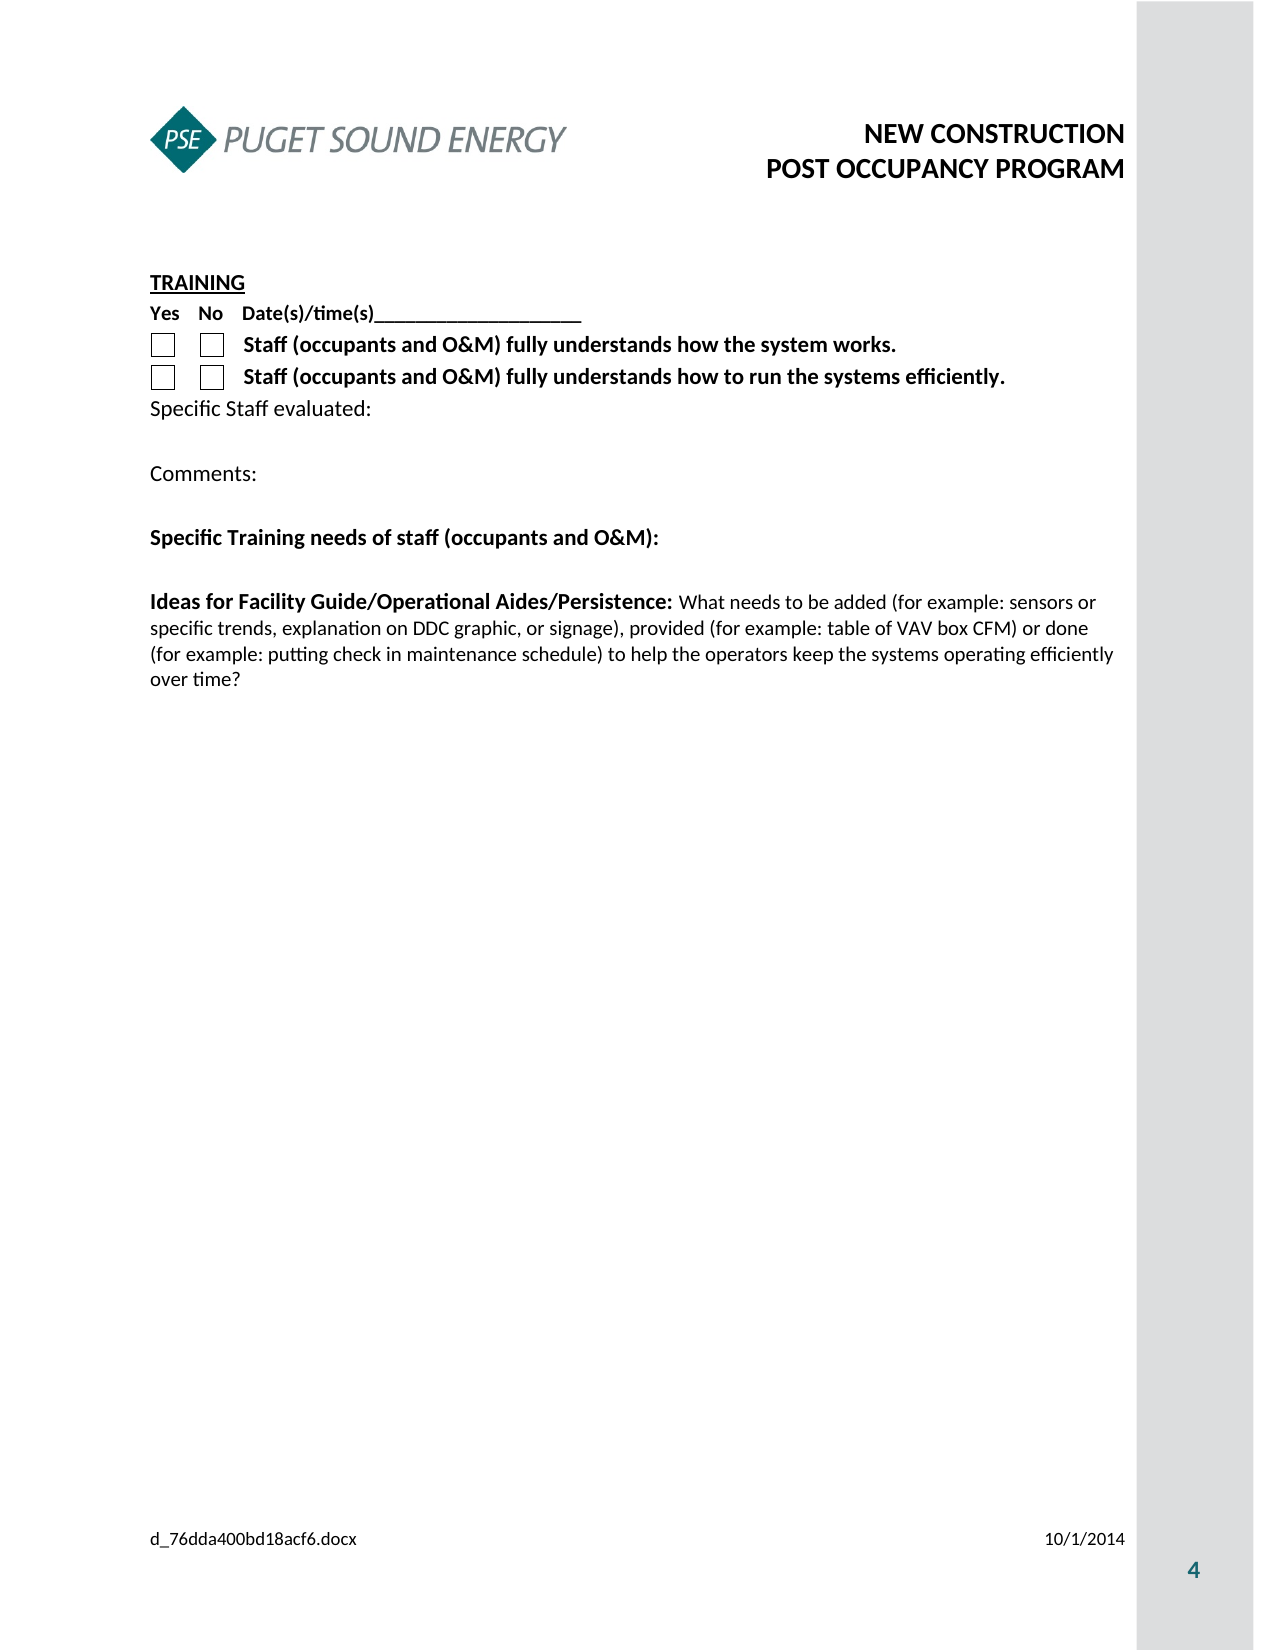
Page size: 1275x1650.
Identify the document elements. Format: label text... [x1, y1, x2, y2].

text Specific Staff evaluated: [150, 394, 1125, 422]
text Comments: [150, 459, 1125, 487]
text TRAINING [150, 268, 1125, 296]
text Staff (occupants and O&M) fully understands how to run the systems efficiently. [150, 362, 1125, 390]
text Yes No Date(s)/time(s)____________________ [150, 300, 1125, 326]
text Staff (occupants and O&M) fully understands how the system works. [150, 330, 1125, 358]
text Ideas for Facility Guide/Operational Aides/Persistence: What needs to be added (for example: sensors or specific trends, explanation on DDC graphic, or signage), provided (for example: table of VAV box CFM) or done (for example: putting check in maintenance schedule) to help the operators keep the systems operating efficiently over time? [150, 587, 1125, 692]
text Specific Training needs of staff (occupants and O&M): [150, 523, 1125, 551]
picture [150, 106, 567, 173]
